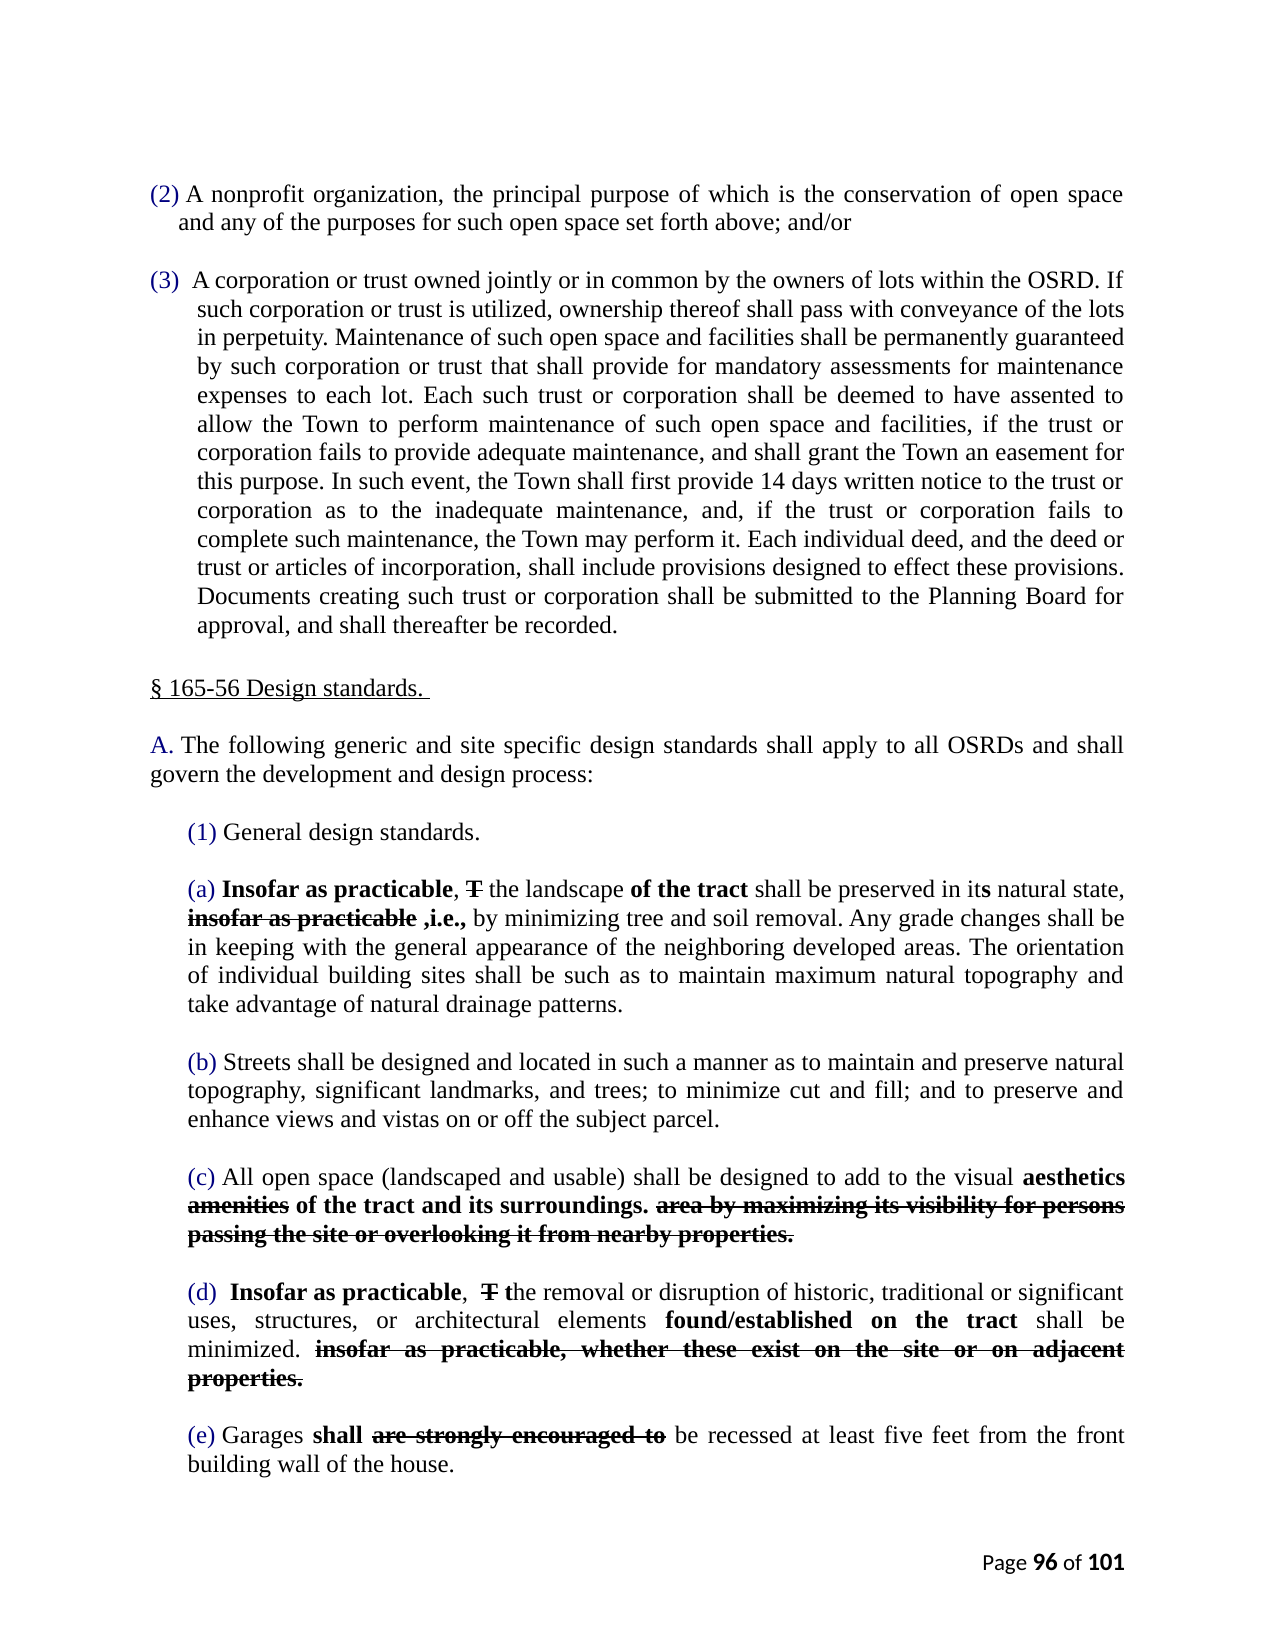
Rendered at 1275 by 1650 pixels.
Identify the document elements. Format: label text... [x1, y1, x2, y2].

text § 165-56 Design standards. [150, 673, 1125, 702]
text (2) A nonprofit organization, the principal purpose of which is the conservation of open space and any of the purposes for such open space set forth above; and/or [150, 179, 1125, 236]
text (3) A corporation or trust owned jointly or in common by the owners of lots within the OSRD. If such corporation or trust is utilized, ownership thereof shall pass with conveyance of the lots in perpetuity. Maintenance of such open space and facilities shall be permanently guaranteed by such corporation or trust that shall provide for mandatory assessments for maintenance expenses to each lot. Each such trust or corporation shall be deemed to have assented to allow the Town to perform maintenance of such open space and facilities, if the trust or corporation fails to provide adequate maintenance, and shall grant the Town an easement for this purpose. In such event, the Town shall first provide 14 days written notice to the trust or corporation as to the inadequate maintenance, and, if the trust or corporation fails to complete such maintenance, the Town may perform it. Each individual deed, and the deed or trust or articles of incorporation, shall include provisions designed to effect these provisions. Documents creating such trust or corporation shall be submitted to the Planning Board for approval, and shall thereafter be recorded. [150, 265, 1125, 639]
text (b) Streets shall be designed and located in such a manner as to maintain and preserve natural topography, significant landmarks, and trees; to minimize cut and fill; and to preserve and enhance views and vistas on or off the subject parcel. [187, 1047, 1125, 1133]
text (e) Garages shall are strongly encouraged to be recessed at least five feet from the front building wall of the house. [187, 1421, 1125, 1478]
text (c) All open space (landscaped and usable) shall be designed to add to the visual aesthetics amenities of the tract and its surroundings. area by maximizing its visibility for persons passing the site or overlooking it from nearby properties. [187, 1162, 1125, 1248]
text (a) Insofar as practicable, T the landscape of the tract shall be preserved in its natural state, insofar as practicable ,i.e., by minimizing tree and soil removal. Any grade changes shall be in keeping with the general appearance of the neighboring developed areas. The orientation of individual building sites shall be such as to maintain maximum natural topography and take advantage of natural drainage patterns. [187, 874, 1125, 1018]
text A. The following generic and site specific design standards shall apply to all OSRDs and shall govern the development and design process: [150, 731, 1125, 788]
text (1) General design standards. [187, 817, 1125, 846]
text (d) Insofar as practicable, T the removal or disruption of historic, traditional or significant uses, structures, or architectural elements found/established on the tract shall be minimized. insofar as practicable, whether these exist on the site or on adjacent properties. [187, 1277, 1125, 1392]
